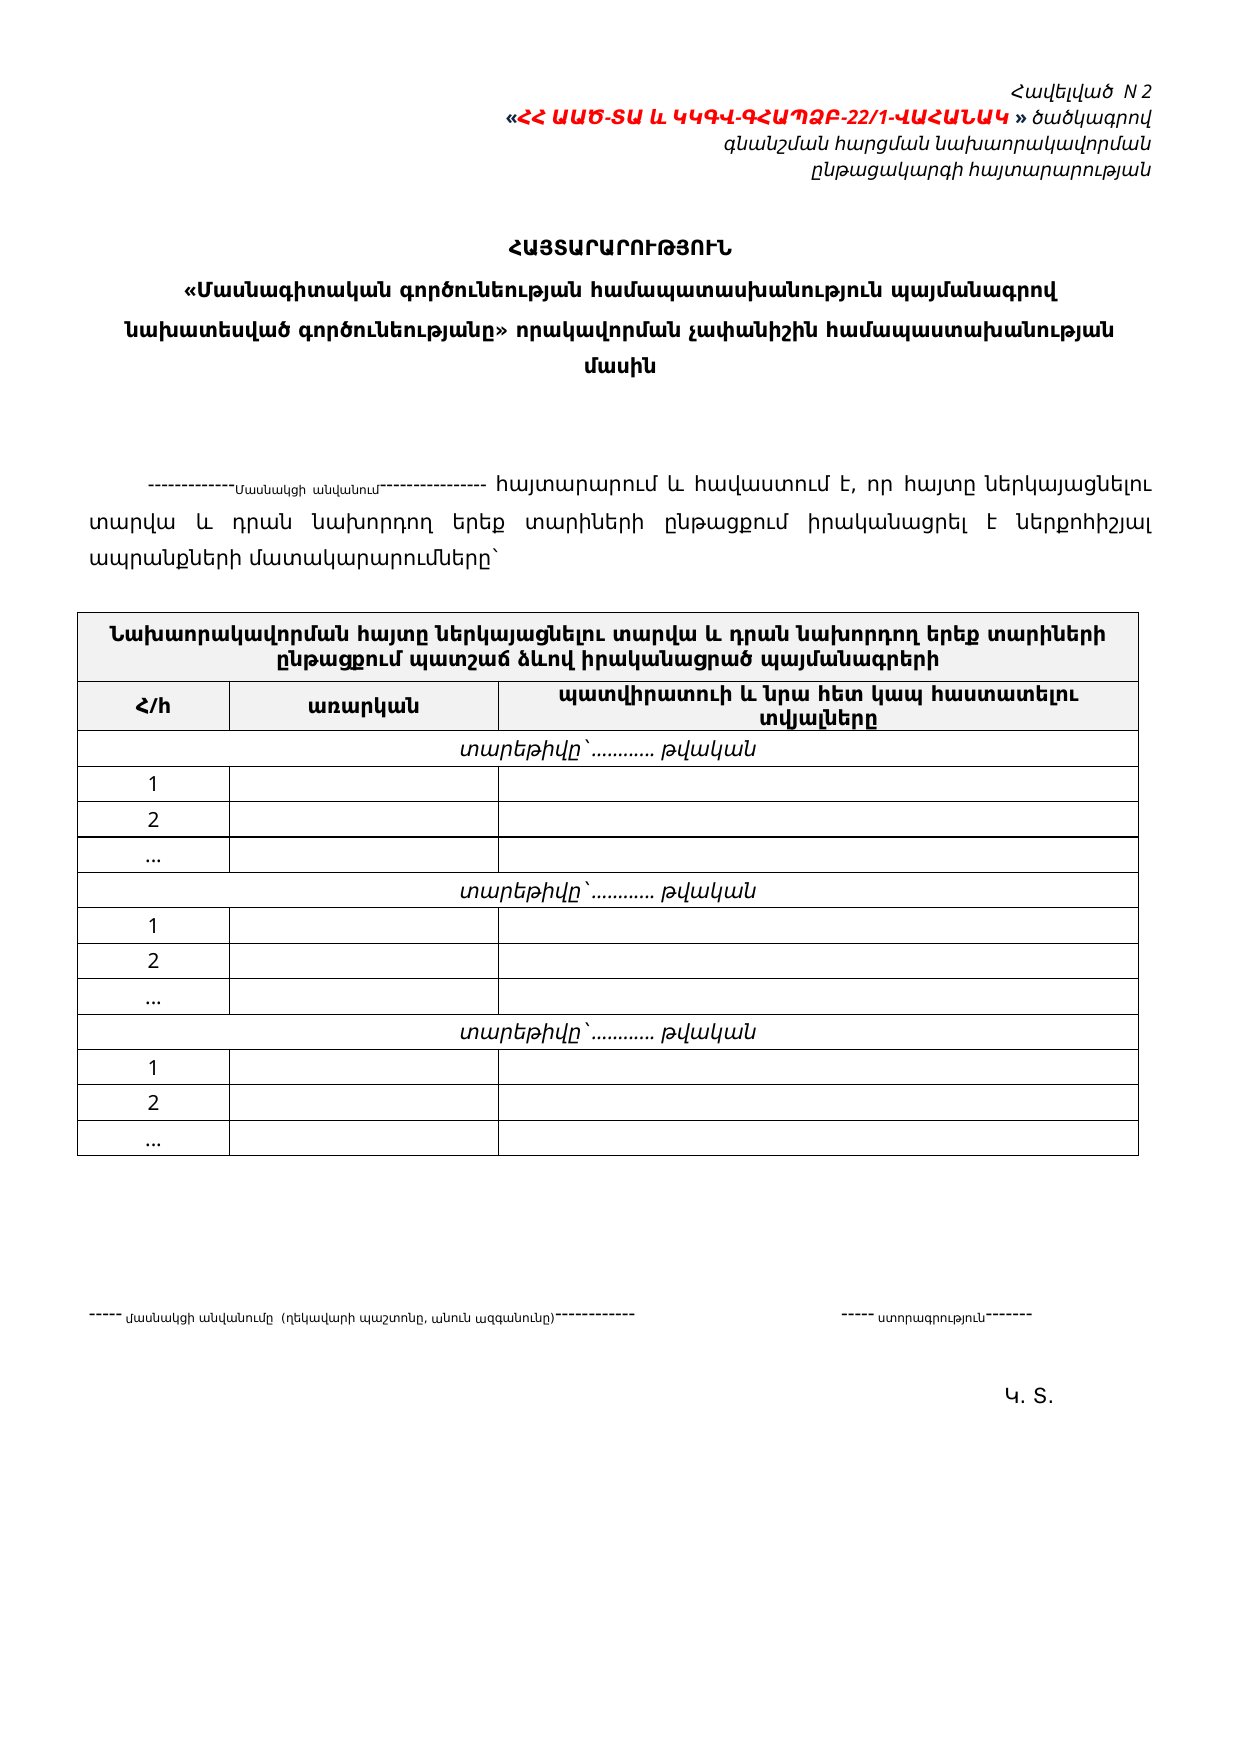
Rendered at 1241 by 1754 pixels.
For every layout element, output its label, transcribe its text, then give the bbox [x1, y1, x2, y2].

table_cell տարեթիվը`............ թվական [78, 873, 1138, 907]
table_cell [230, 908, 498, 943]
table_cell 2 [78, 1085, 229, 1120]
text Կ. Տ. [89, 1384, 1152, 1408]
table_cell [230, 1050, 498, 1084]
table_cell [499, 838, 1138, 872]
table_cell [230, 838, 498, 872]
table_cell Հ/հ [78, 682, 229, 730]
table_header Նախաորակավորման հայտը ներկայացնելու տարվա և դրան նախորդող երեք տարիների ընթացքում պատշաճ ձևով իրականացրած պայմանագրերի [78, 613, 1138, 681]
table_cell պատվիրատուի և նրա հետ կապ հաստատելու տվյալները [499, 682, 1138, 730]
table_cell տարեթիվը`............ թվական [78, 731, 1138, 766]
table_cell առարկան [230, 682, 498, 730]
table_cell ... [78, 979, 229, 1013]
table_cell [230, 944, 498, 978]
table_cell [499, 1121, 1138, 1155]
table_cell [230, 802, 498, 836]
table_cell ... [78, 1121, 229, 1155]
text ----- մասնակցի անվանումը (ղեկավարի պաշտոնը, անուն ազգանունը)------------ ----- ստորագրություն------- [89, 1298, 1152, 1327]
text ՀԱՅՏԱՐԱՐՈՒԹՅՈՒՆ [89, 233, 1152, 261]
text «ՀՀ ԱԱԾ-ՏԱ և ԿԿԳՎ-ԳՀԱՊՁԲ-22/1-ՎԱՀԱՆԱԿ » ծածկագրով [89, 104, 1152, 131]
table_cell 1 [78, 1050, 229, 1084]
table_cell 2 [78, 802, 229, 836]
text ընթացակարգի հայտարարության [89, 156, 1152, 182]
table_cell 1 [78, 908, 229, 943]
text Հավելված N 2 [89, 78, 1152, 104]
table_cell [499, 802, 1138, 836]
table_cell [230, 979, 498, 1013]
table_cell [230, 767, 498, 801]
text «Մասնագիտական գործունեության համապատասխանություն պայմանագրով [89, 275, 1152, 304]
table_cell տարեթիվը`............ թվական [78, 1015, 1138, 1049]
table_cell [499, 1050, 1138, 1084]
table_cell [499, 908, 1138, 943]
table_cell [230, 1085, 498, 1120]
table_cell [499, 767, 1138, 801]
table_cell [499, 979, 1138, 1013]
text գնանշման հարցման նախաորակավորման [89, 131, 1152, 156]
text -------------Մասնակցի անվանում---------------- հայտարարում և հավաստում է, որ հայտը ներկայացնելու տարվա և դրան նախորդող երեք տարիների ընթացքում իրականացրել է ներքոհիշյալ ապրանքների մատակարարումները` [89, 469, 1152, 571]
table_cell 2 [78, 944, 229, 978]
table_cell [499, 1085, 1138, 1120]
table_cell [230, 1121, 498, 1155]
text նախատեսված գործունեությանը» որակավորման չափանիշին համապաստախանության մասին [89, 318, 1152, 378]
table_cell 1 [78, 767, 229, 801]
table_cell [499, 944, 1138, 978]
table_cell ... [78, 838, 229, 872]
